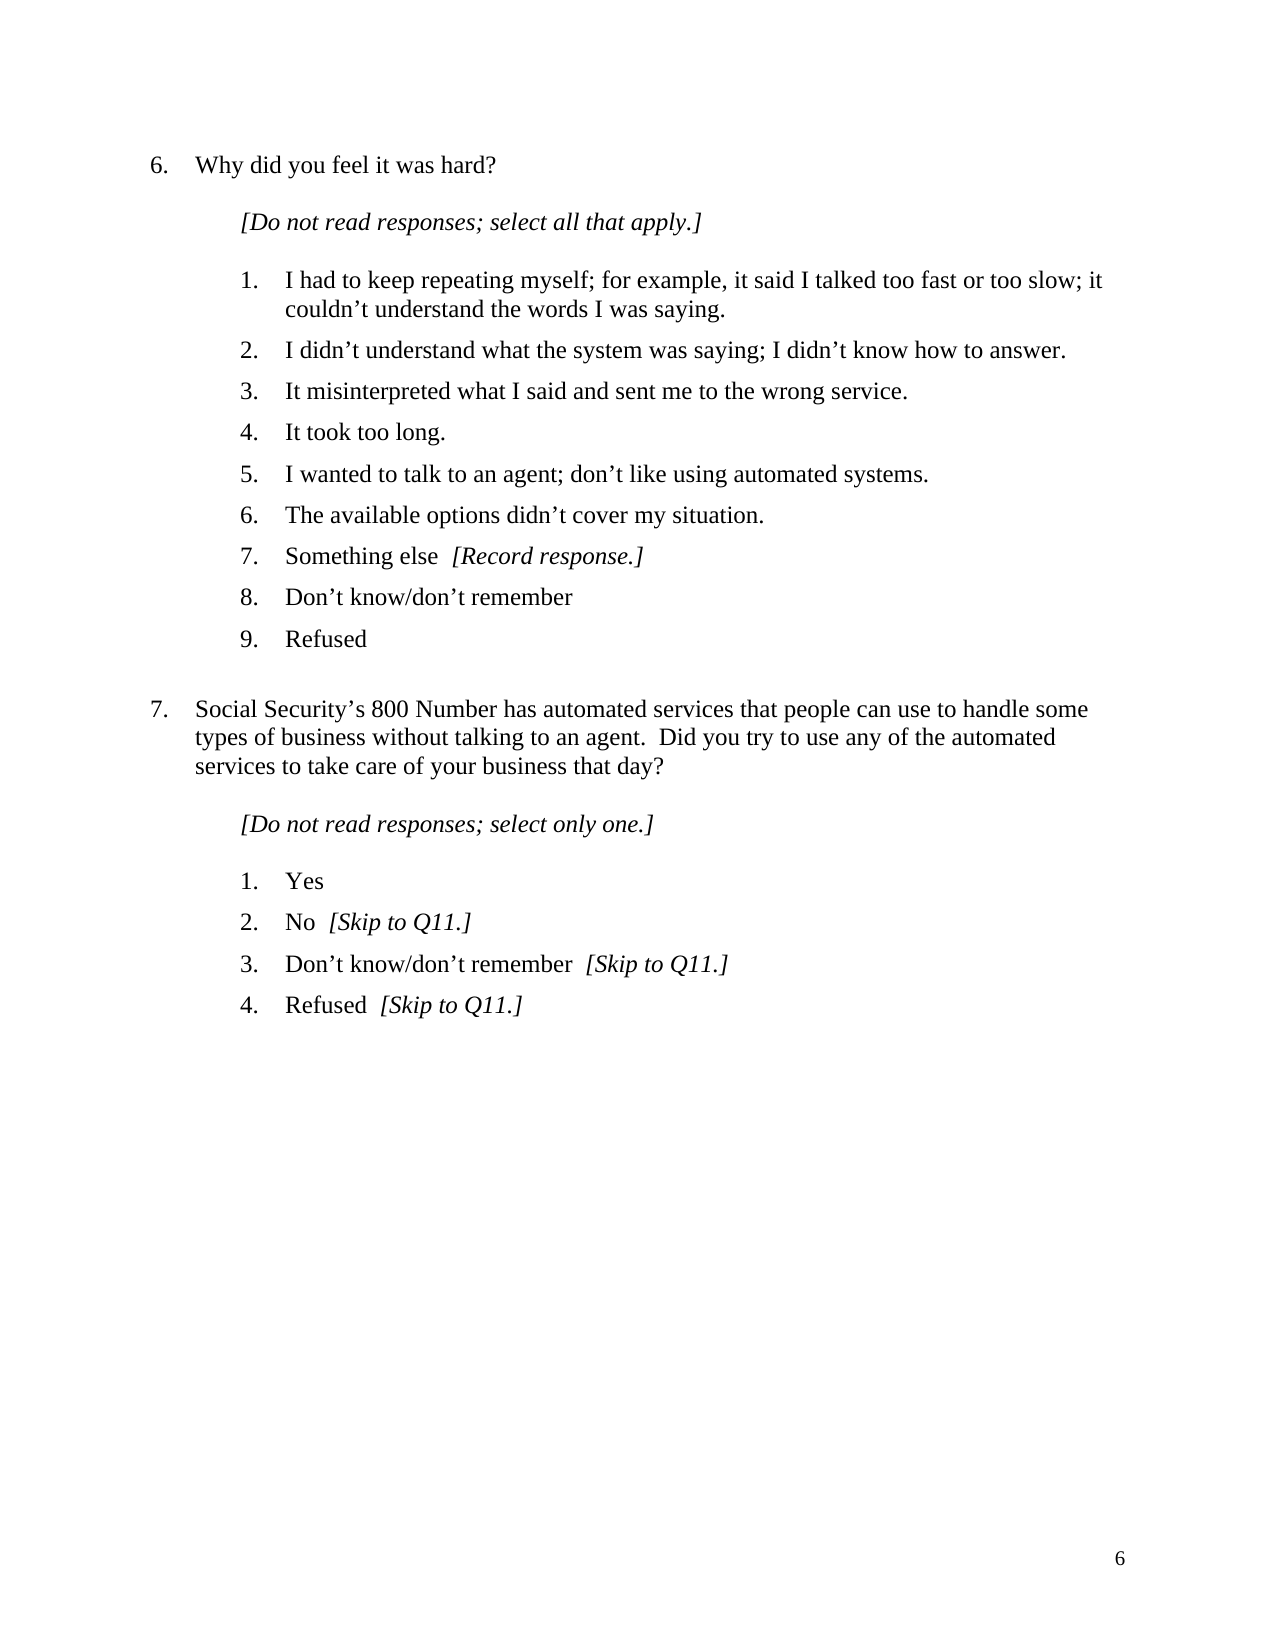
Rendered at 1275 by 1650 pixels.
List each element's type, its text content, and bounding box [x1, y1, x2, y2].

text Yes [195, 866, 1125, 895]
text I wanted to talk to an agent; don’t like using automated systems. [195, 459, 1125, 487]
text Don’t know/don’t remember [Skip to Q11.] [195, 949, 1125, 977]
text Why did you feel it was hard? [150, 150, 1125, 179]
text Something else [Record response.] [195, 541, 1125, 570]
text [Do not read responses; select all that apply.] [240, 207, 1125, 236]
text Refused [Skip to Q11.] [195, 990, 1125, 1019]
text I didn’t understand what the system was saying; I didn’t know how to answer. [195, 335, 1125, 364]
text Don’t know/don’t remember [195, 582, 1125, 611]
text I had to keep repeating myself; for example, it said I talked too fast or too slow; it couldn’t understand the words I was saying. [240, 265, 1125, 322]
text Social Security’s 800 Number has automated services that people can use to handle some types of business without talking to an agent. Did you try to use any of the automated services to take care of your business that day? [150, 694, 1125, 780]
text No [Skip to Q11.] [195, 907, 1125, 936]
text It misinterpreted what I said and sent me to the wrong service. [195, 376, 1125, 405]
text [Do not read responses; select only one.] [240, 809, 1125, 837]
text The available options didn’t cover my situation. [195, 500, 1125, 529]
text Refused [195, 624, 1125, 652]
text It took too long. [195, 417, 1125, 446]
